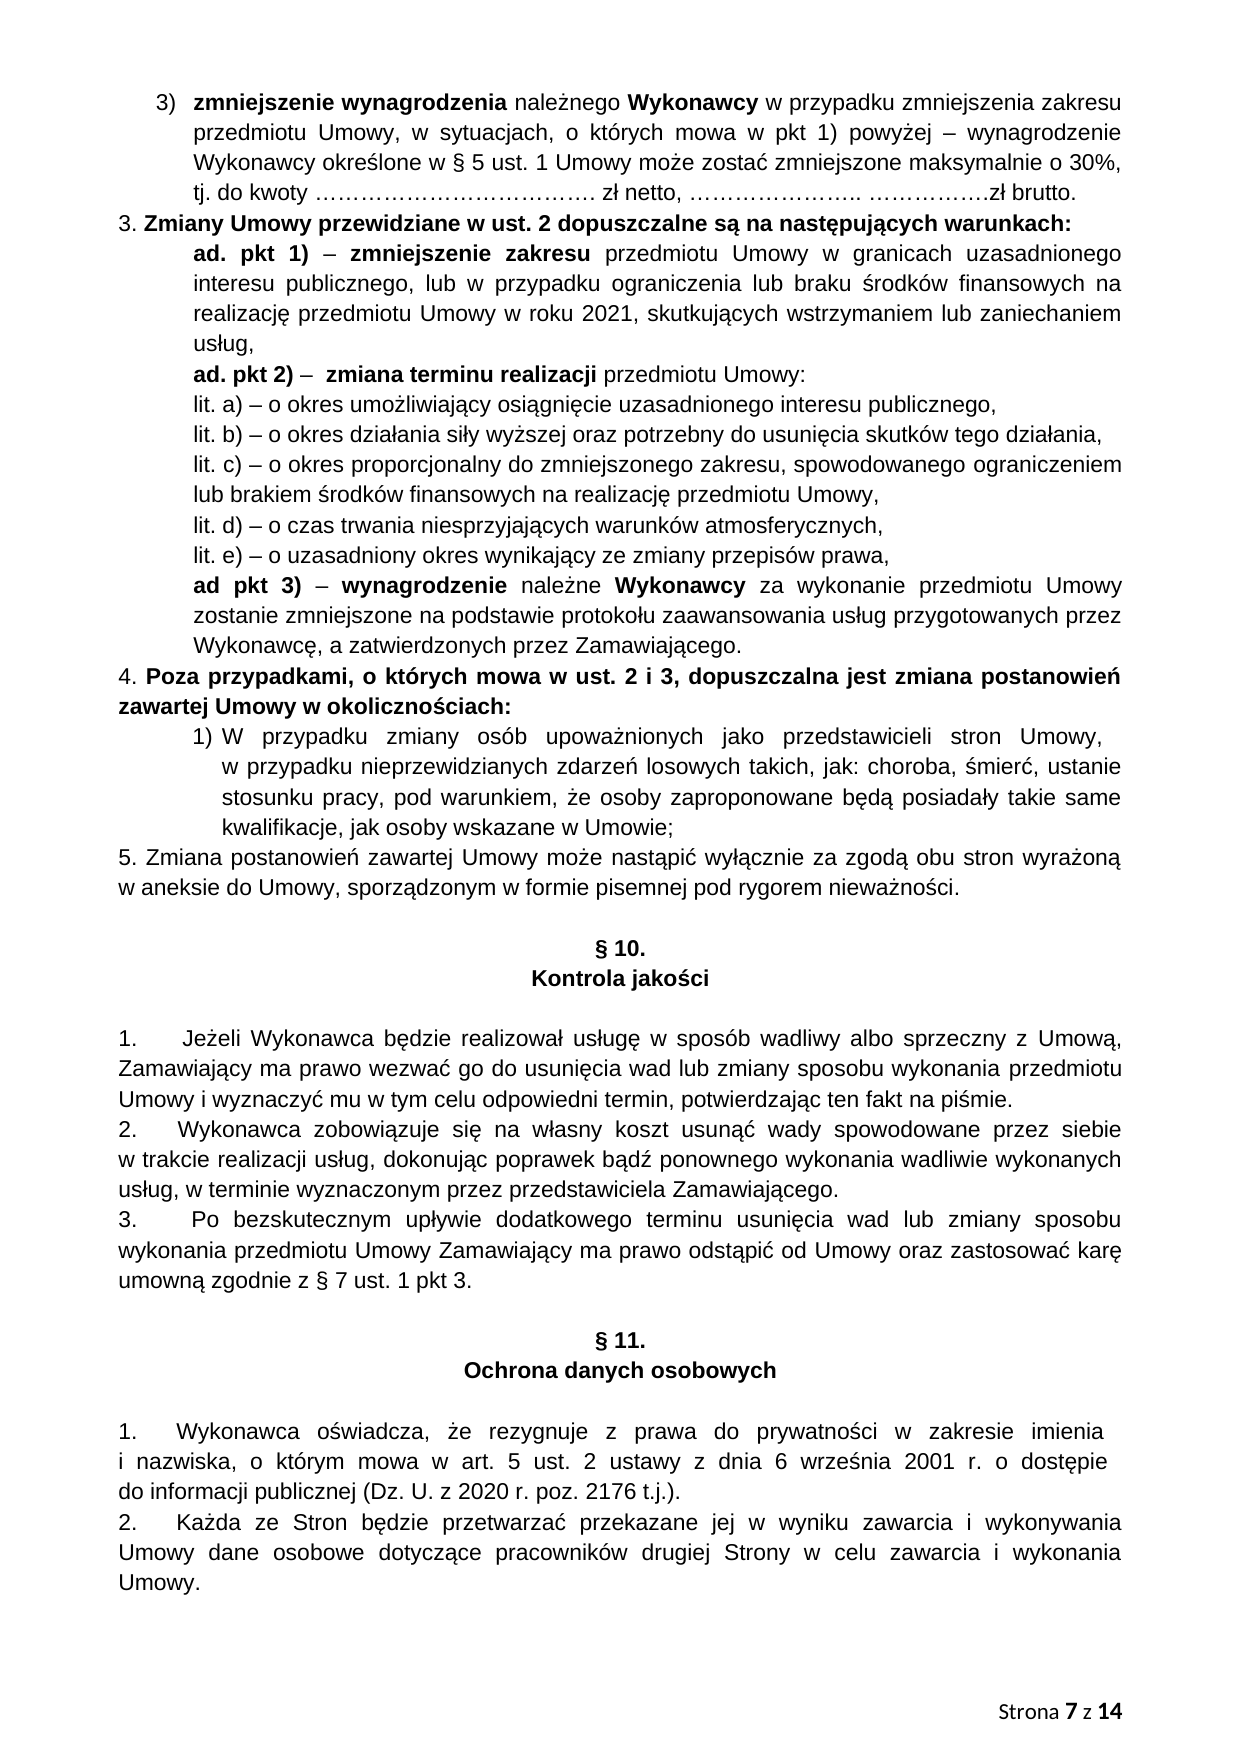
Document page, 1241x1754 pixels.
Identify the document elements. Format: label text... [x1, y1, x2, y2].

text lit. c) – o okres proporcjonalny do zmniejszonego zakresu, spowodowanego ograniczeniem lub brakiem środków finansowych na realizację przedmiotu Umowy, [193, 451, 1122, 508]
list Jeżeli Wykonawca będzie realizował usługę w sposób wadliwy albo sprzeczny z Umową, Zamawiający ma prawo wezwać go do usunięcia wad lub zmiany sposobu wykonania przedmiotu Umowy i wyznaczyć mu w tym celu odpowiedni termin, potwierdzając ten fakt na piśmie. [118, 1025, 1122, 1112]
list W przypadku zmiany osób upoważnionych jako przedstawicieli stron Umowy, w przypadku nieprzewidzianych zdarzeń losowych takich, jak: choroba, śmierć, ustanie stosunku pracy, pod warunkiem, że osoby zaproponowane będą posiadały takie same kwalifikacje, jak osoby wskazane w Umowie; [192, 723, 1122, 840]
list Wykonawca oświadcza, że rezygnuje z prawa do prywatności w zakresie imienia i nazwiska, o którym mowa w art. 5 ust. 2 ustawy z dnia 6 września 2001 r. o dostępie do informacji publicznej (Dz. U. z 2020 r. poz. 2176 t.j.). [118, 1418, 1122, 1504]
text ad pkt 3) – wynagrodzenie należne Wykonawcy za wykonanie przedmiotu Umowy zostanie zmniejszone na podstawie protokołu zaawansowania usług przygotowanych przez Wykonawcę, a zatwierdzonych przez Zamawiającego. [193, 572, 1122, 659]
text Ochrona danych osobowych [118, 1357, 1122, 1384]
list Po bezskutecznym upływie dodatkowego terminu usunięcia wad lub zmiany sposobu wykonania przedmiotu Umowy Zamawiający ma prawo odstąpić od Umowy oraz zastosować karę umowną zgodnie z § 7 ust. 1 pkt 3. [118, 1206, 1122, 1293]
text lit. a) – o okres umożliwiający osiągnięcie uzasadnionego interesu publicznego, [193, 391, 1122, 417]
text § 10. [118, 934, 1122, 961]
text 4. Poza przypadkami, o których mowa w ust. 2 i 3, dopuszczalna jest zmiana postanowień zawartej Umowy w okolicznościach: [118, 663, 1122, 719]
text 5. Zmiana postanowień zawartej Umowy może nastąpić wyłącznie za zgodą obu stron wyrażoną w aneksie do Umowy, sporządzonym w formie pisemnej pod rygorem nieważności. [118, 844, 1122, 900]
text 3. Zmiany Umowy przewidziane w ust. 2 dopuszczalne są na następujących warunkach: [118, 209, 1122, 236]
text lit. e) – o uzasadniony okres wynikający ze zmiany przepisów prawa, [193, 542, 1122, 568]
text ad. pkt 2) – zmiana terminu realizacji przedmiotu Umowy: [193, 361, 1122, 387]
text Kontrola jakości [118, 965, 1122, 991]
text § 11. [118, 1327, 1122, 1353]
list zmniejszenie wynagrodzenia należnego Wykonawcy w przypadku zmniejszenia zakresu przedmiotu Umowy, w sytuacjach, o których mowa w pkt 1) powyżej – wynagrodzenie Wykonawcy określone w § 5 ust. 1 Umowy może zostać zmniejszone maksymalnie o 30%, tj. do kwoty ………………………………. zł netto, ………………….. …………….zł brutto. [156, 89, 1122, 206]
text ad. pkt 1) – zmniejszenie zakresu przedmiotu Umowy w granicach uzasadnionego interesu publicznego, lub w przypadku ograniczenia lub braku środków finansowych na realizację przedmiotu Umowy w roku 2021, skutkujących wstrzymaniem lub zaniechaniem usług, [193, 240, 1122, 357]
text lit. d) – o czas trwania niesprzyjających warunków atmosferycznych, [193, 512, 1122, 538]
list Każda ze Stron będzie przetwarzać przekazane jej w wyniku zawarcia i wykonywania Umowy dane osobowe dotyczące pracowników drugiej Strony w celu zawarcia i wykonania Umowy. [118, 1508, 1122, 1595]
list Wykonawca zobowiązuje się na własny koszt usunąć wady spowodowane przez siebie w trakcie realizacji usług, dokonując poprawek bądź ponownego wykonania wadliwie wykonanych usług, w terminie wyznaczonym przez przedstawiciela Zamawiającego. [118, 1116, 1122, 1202]
text lit. b) – o okres działania siły wyższej oraz potrzebny do usunięcia skutków tego działania, [193, 421, 1122, 447]
